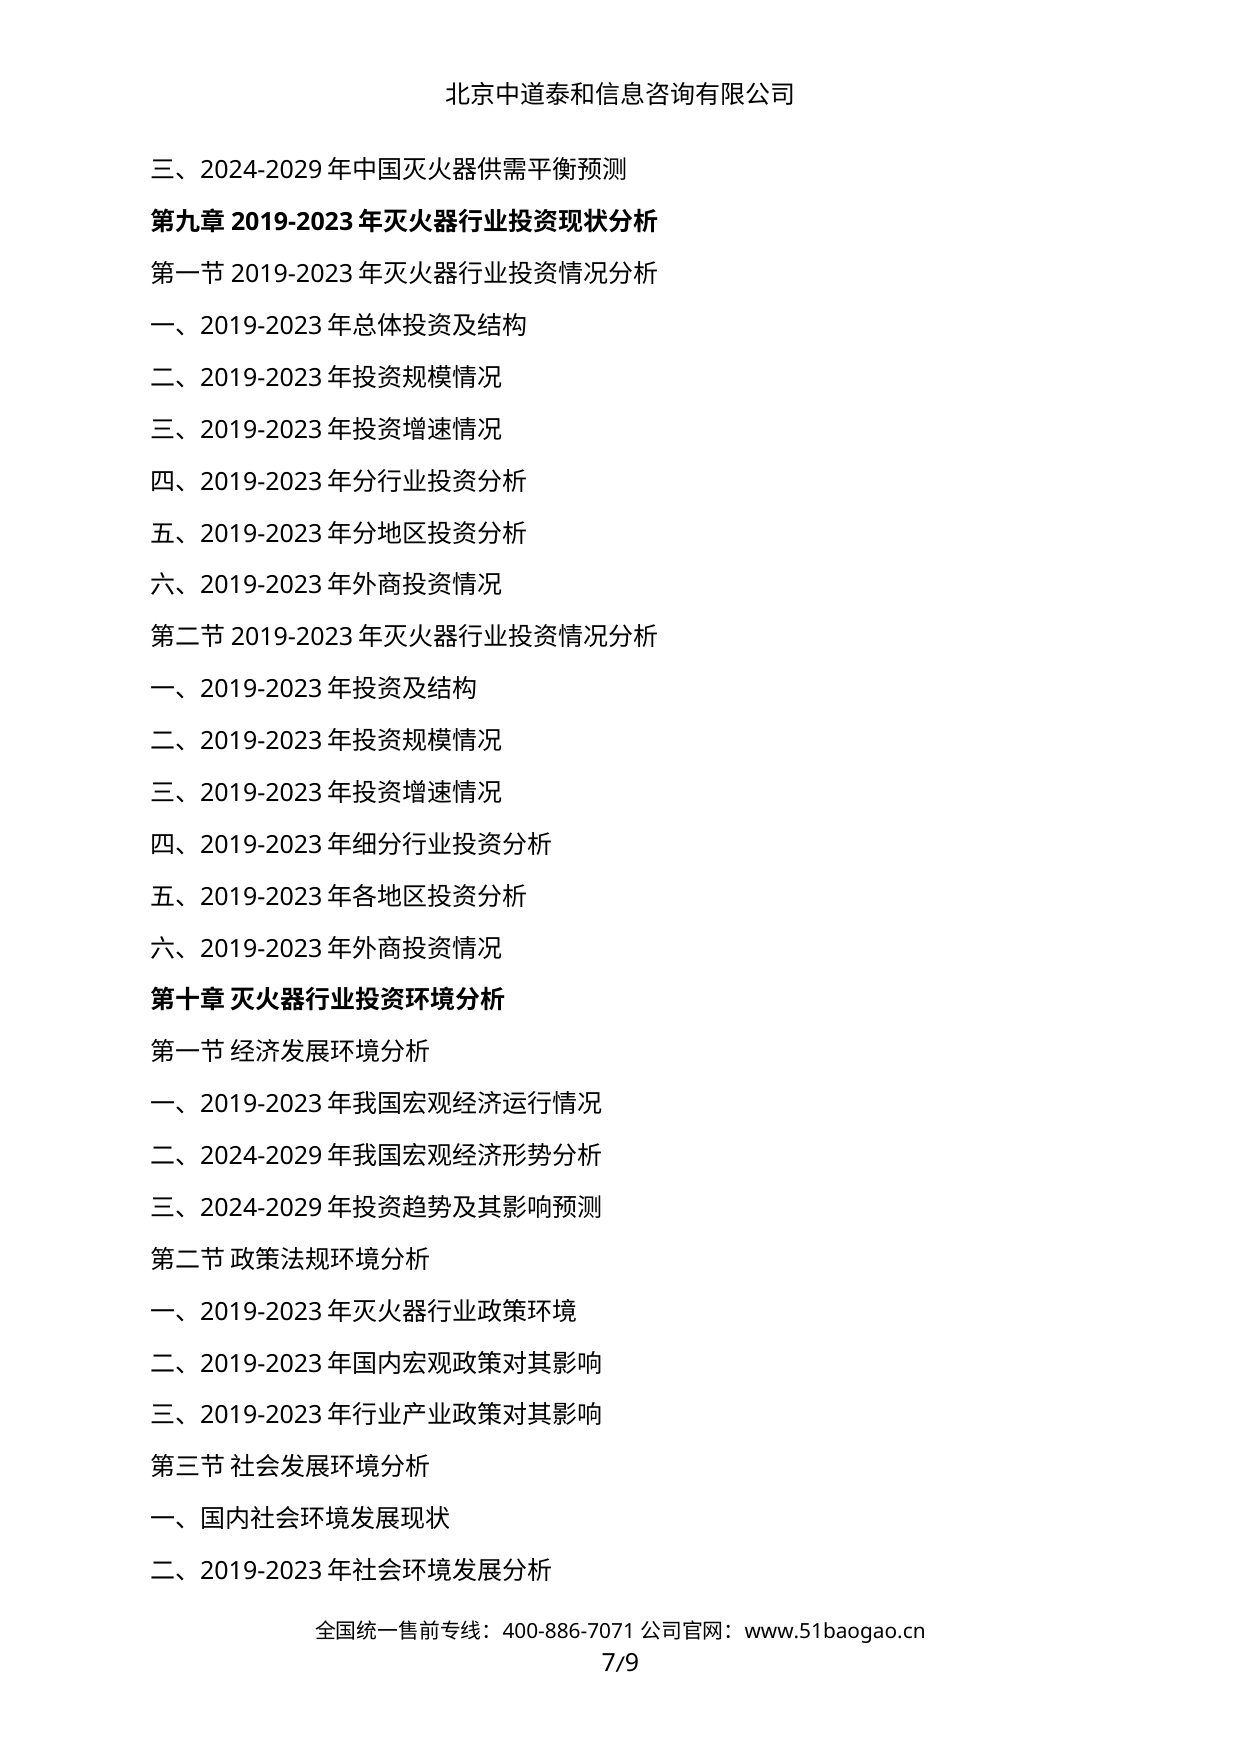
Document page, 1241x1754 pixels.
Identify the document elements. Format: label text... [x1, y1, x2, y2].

text 一、国内社会环境发展现状 [150, 1499, 1090, 1535]
text 三、2019-2023年行业产业政策对其影响 [150, 1395, 1090, 1431]
text 三、2024-2029年中国灭火器供需平衡预测 [150, 150, 1090, 186]
text 三、2019-2023年投资增速情况 [150, 772, 1090, 809]
text 二、2019-2023年投资规模情况 [150, 721, 1090, 757]
text 一、2019-2023年灭火器行业政策环境 [150, 1291, 1090, 1327]
text 二、2024-2029年我国宏观经济形势分析 [150, 1136, 1090, 1172]
text 第二节 2019-2023年灭火器行业投资情况分析 [150, 617, 1090, 653]
text 第一节 经济发展环境分析 [150, 1032, 1090, 1068]
text 四、2019-2023年分行业投资分析 [150, 461, 1090, 497]
text 第一节 2019-2023年灭火器行业投资情况分析 [150, 254, 1090, 290]
text 第三节 社会发展环境分析 [150, 1447, 1090, 1483]
text 五、2019-2023年各地区投资分析 [150, 876, 1090, 912]
text 六、2019-2023年外商投资情况 [150, 928, 1090, 964]
text 三、2024-2029年投资趋势及其影响预测 [150, 1187, 1090, 1224]
text 二、2019-2023年社会环境发展分析 [150, 1551, 1090, 1587]
text 四、2019-2023年细分行业投资分析 [150, 824, 1090, 861]
text 第九章 2019-2023年灭火器行业投资现状分析 [150, 202, 1090, 238]
text 第二节 政策法规环境分析 [150, 1239, 1090, 1276]
text 三、2019-2023年投资增速情况 [150, 409, 1090, 446]
text 二、2019-2023年国内宏观政策对其影响 [150, 1343, 1090, 1379]
text 一、2019-2023年总体投资及结构 [150, 306, 1090, 342]
text 六、2019-2023年外商投资情况 [150, 565, 1090, 601]
text 第十章 灭火器行业投资环境分析 [150, 980, 1090, 1016]
text 五、2019-2023年分地区投资分析 [150, 513, 1090, 549]
text 一、2019-2023年投资及结构 [150, 669, 1090, 705]
text 二、2019-2023年投资规模情况 [150, 357, 1090, 394]
text 一、2019-2023年我国宏观经济运行情况 [150, 1084, 1090, 1120]
